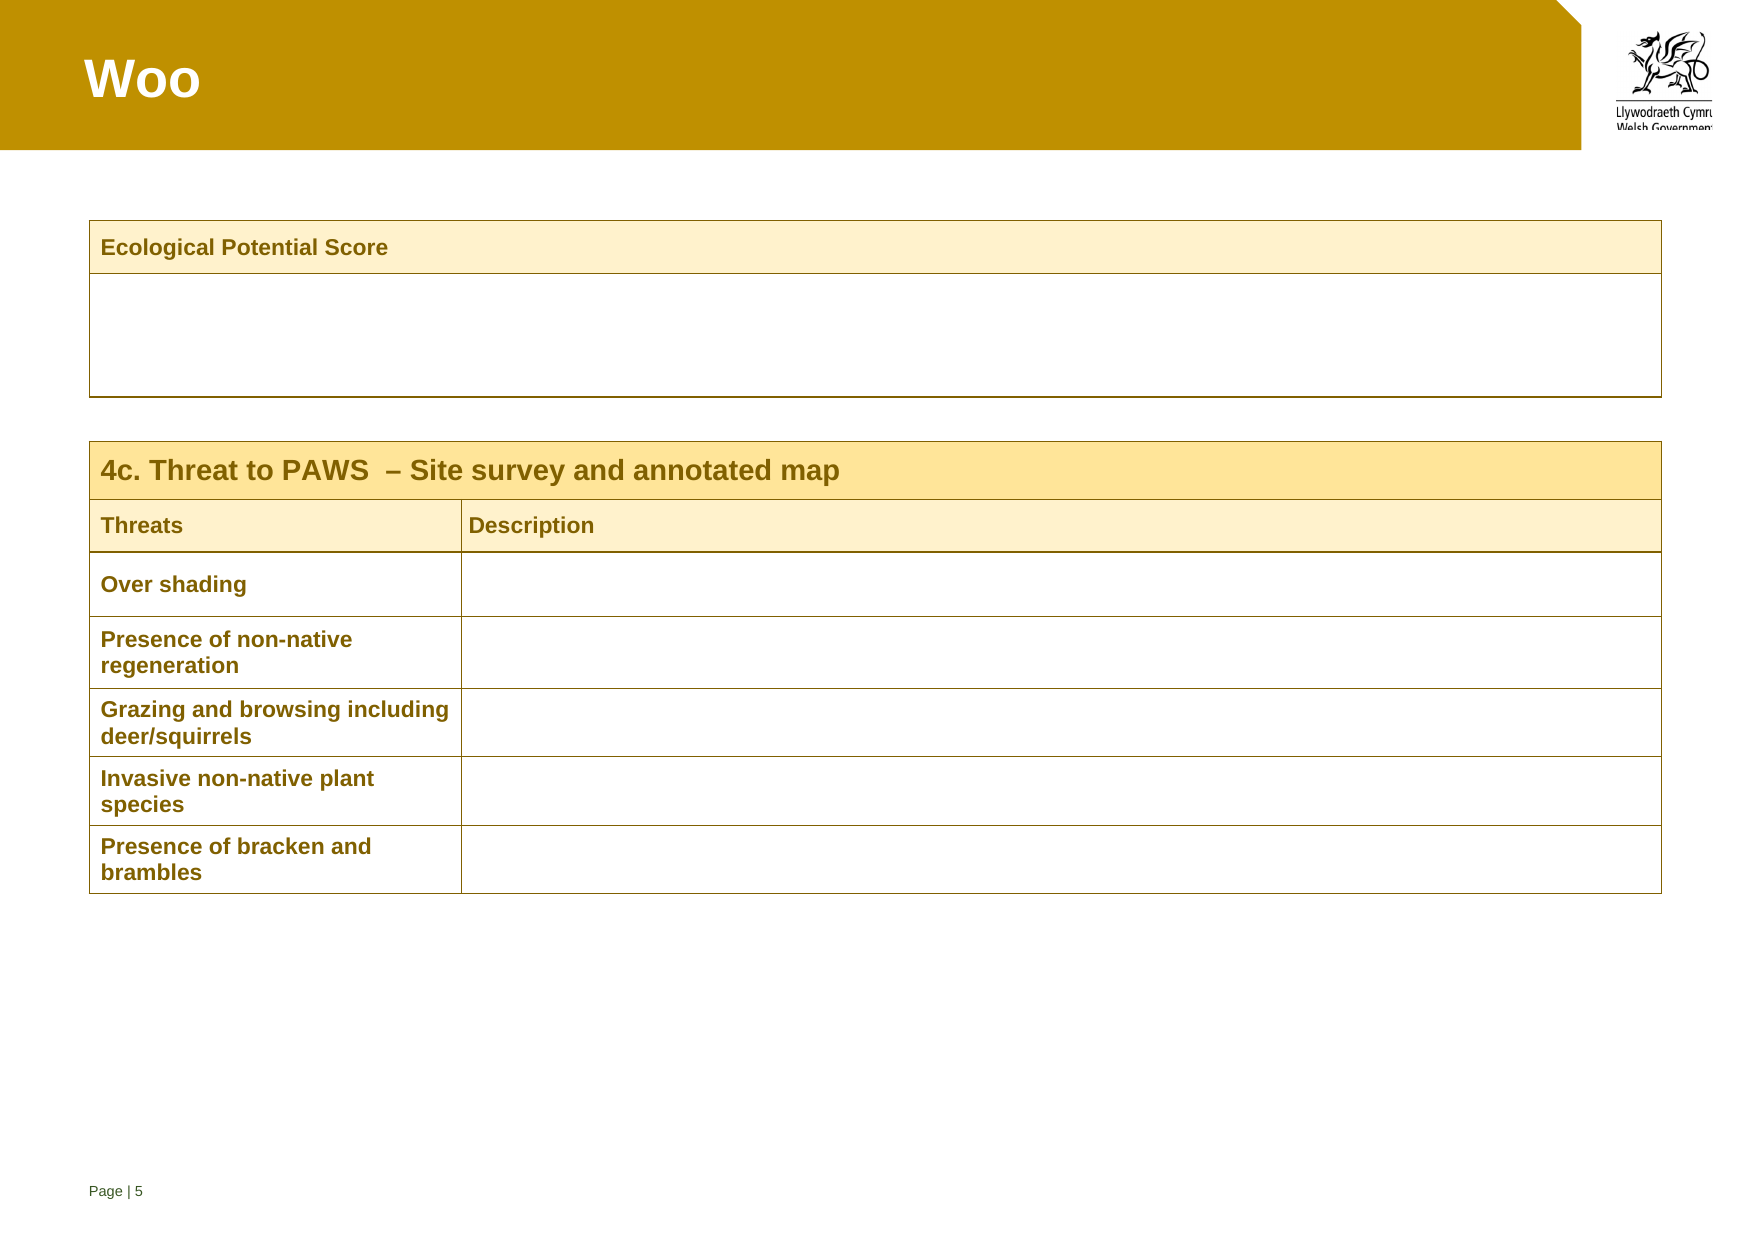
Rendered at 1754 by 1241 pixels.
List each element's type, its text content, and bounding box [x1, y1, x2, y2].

picture [1615, 31, 1712, 128]
table_cell [462, 689, 1661, 756]
table_cell [462, 617, 1661, 688]
table_cell [462, 757, 1661, 824]
table_cell [462, 553, 1661, 616]
table_cell Threats [90, 500, 461, 551]
table_cell Presence of non-native regeneration [90, 617, 461, 688]
table_cell Description [462, 500, 1661, 551]
table_header 4c. Threat to PAWS – Site survey and annotated map [90, 442, 1661, 499]
table_header Ecological Potential Score [90, 221, 1661, 273]
table_cell [90, 274, 1661, 396]
table_cell Over shading [90, 553, 461, 616]
table_cell Grazing and browsing including deer/squirrels [90, 689, 461, 756]
table_cell [462, 826, 1661, 893]
table_cell Presence of bracken and brambles [90, 826, 461, 893]
table_cell Invasive non-native plant species [90, 757, 461, 824]
